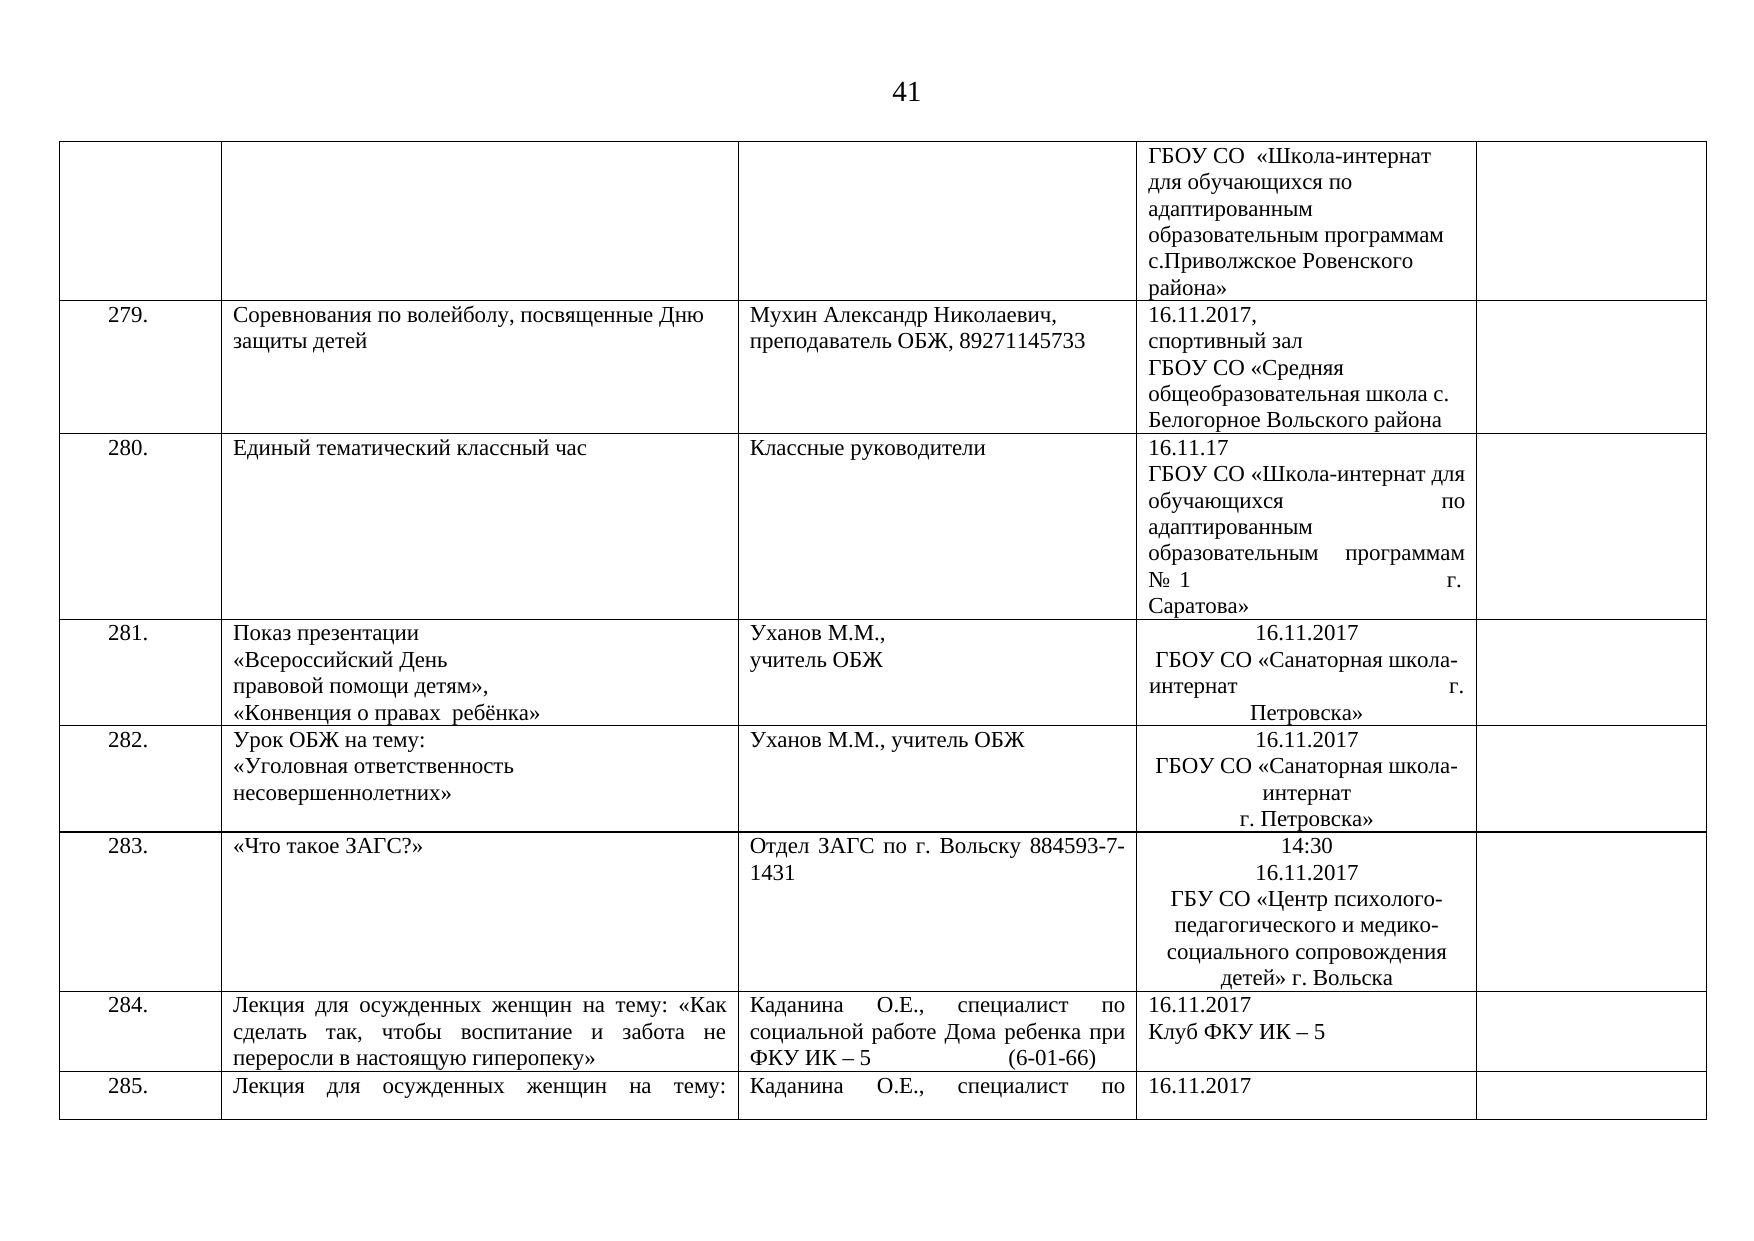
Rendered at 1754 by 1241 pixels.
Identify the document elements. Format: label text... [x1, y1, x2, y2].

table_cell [739, 142, 1136, 300]
table_cell 14:30 16.11.2017 ГБУ СО «Центр психолого-педагогического и медико-социального сопровождения детей» г. Вольска [1137, 833, 1476, 991]
table_cell [60, 301, 221, 433]
table_cell [1477, 833, 1706, 991]
table_cell [1477, 620, 1706, 725]
table_cell Уханов М.М., учитель ОБЖ [739, 620, 1136, 725]
table_cell 16.11.2017 ГБОУ СО «Санаторная школа-интернат г. Петровска» [1137, 726, 1476, 831]
table_cell [1477, 301, 1706, 433]
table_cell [739, 1072, 1136, 1119]
table_cell [60, 992, 221, 1071]
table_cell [222, 142, 738, 300]
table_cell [1137, 142, 1476, 300]
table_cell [1137, 1072, 1476, 1119]
table_cell Соревнования по волейболу, посвященные Дню защиты детей [222, 301, 738, 433]
table_cell [1477, 434, 1706, 618]
table_cell Уханов М.М., учитель ОБЖ [739, 726, 1136, 831]
table_cell [1477, 992, 1706, 1071]
table_cell 16.11.17 ГБОУ СО «Школа-интернат для обучающихся по адаптированным образовательным программам № 1 г. Саратова» [1137, 434, 1476, 618]
table_cell [60, 434, 221, 618]
table_cell [1477, 1072, 1706, 1119]
table_cell Мухин Александр Николаевич, преподаватель ОБЖ, 89271145733 [739, 301, 1136, 433]
table_cell Классные руководители [739, 434, 1136, 618]
table_cell [60, 726, 221, 831]
table_cell 16.11.2017 Клуб ФКУ ИК – 5 [1137, 992, 1476, 1071]
table_cell Лекция для осужденных женщин на тему: «Как сделать так, чтобы воспитание и забота не переросли в настоящую гиперопеку» [222, 992, 738, 1071]
table_cell Урок ОБЖ на тему: «Уголовная ответственность несовершеннолетних» [222, 726, 738, 831]
table_cell [1477, 142, 1706, 300]
table_cell [60, 833, 221, 991]
table_cell 16.11.2017 ГБОУ СО «Санаторная школа-интернат г. Петровска» [1137, 620, 1476, 725]
table_cell [60, 620, 221, 725]
table_cell [1477, 726, 1706, 831]
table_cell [222, 1072, 738, 1119]
table_cell Каданина О.Е., специалист по социальной работе Дома ребенка при ФКУ ИК – 5 (6-01-66) [739, 992, 1136, 1071]
table_cell [60, 1072, 221, 1119]
table_cell Единый тематический классный час [222, 434, 738, 618]
table_cell Отдел ЗАГС по г. Вольску 884593-7-1431 [739, 833, 1136, 991]
table_cell Показ презентации «Всероссийский День правовой помощи детям», «Конвенция о правах ребёнка» [222, 620, 738, 725]
table_cell [60, 142, 221, 300]
table_cell 16.11.2017, спортивный зал ГБОУ СО «Средняя общеобразовательная школа с. Белогорное Вольского района [1137, 301, 1476, 433]
table_cell «Что такое ЗАГС?» [222, 833, 738, 991]
